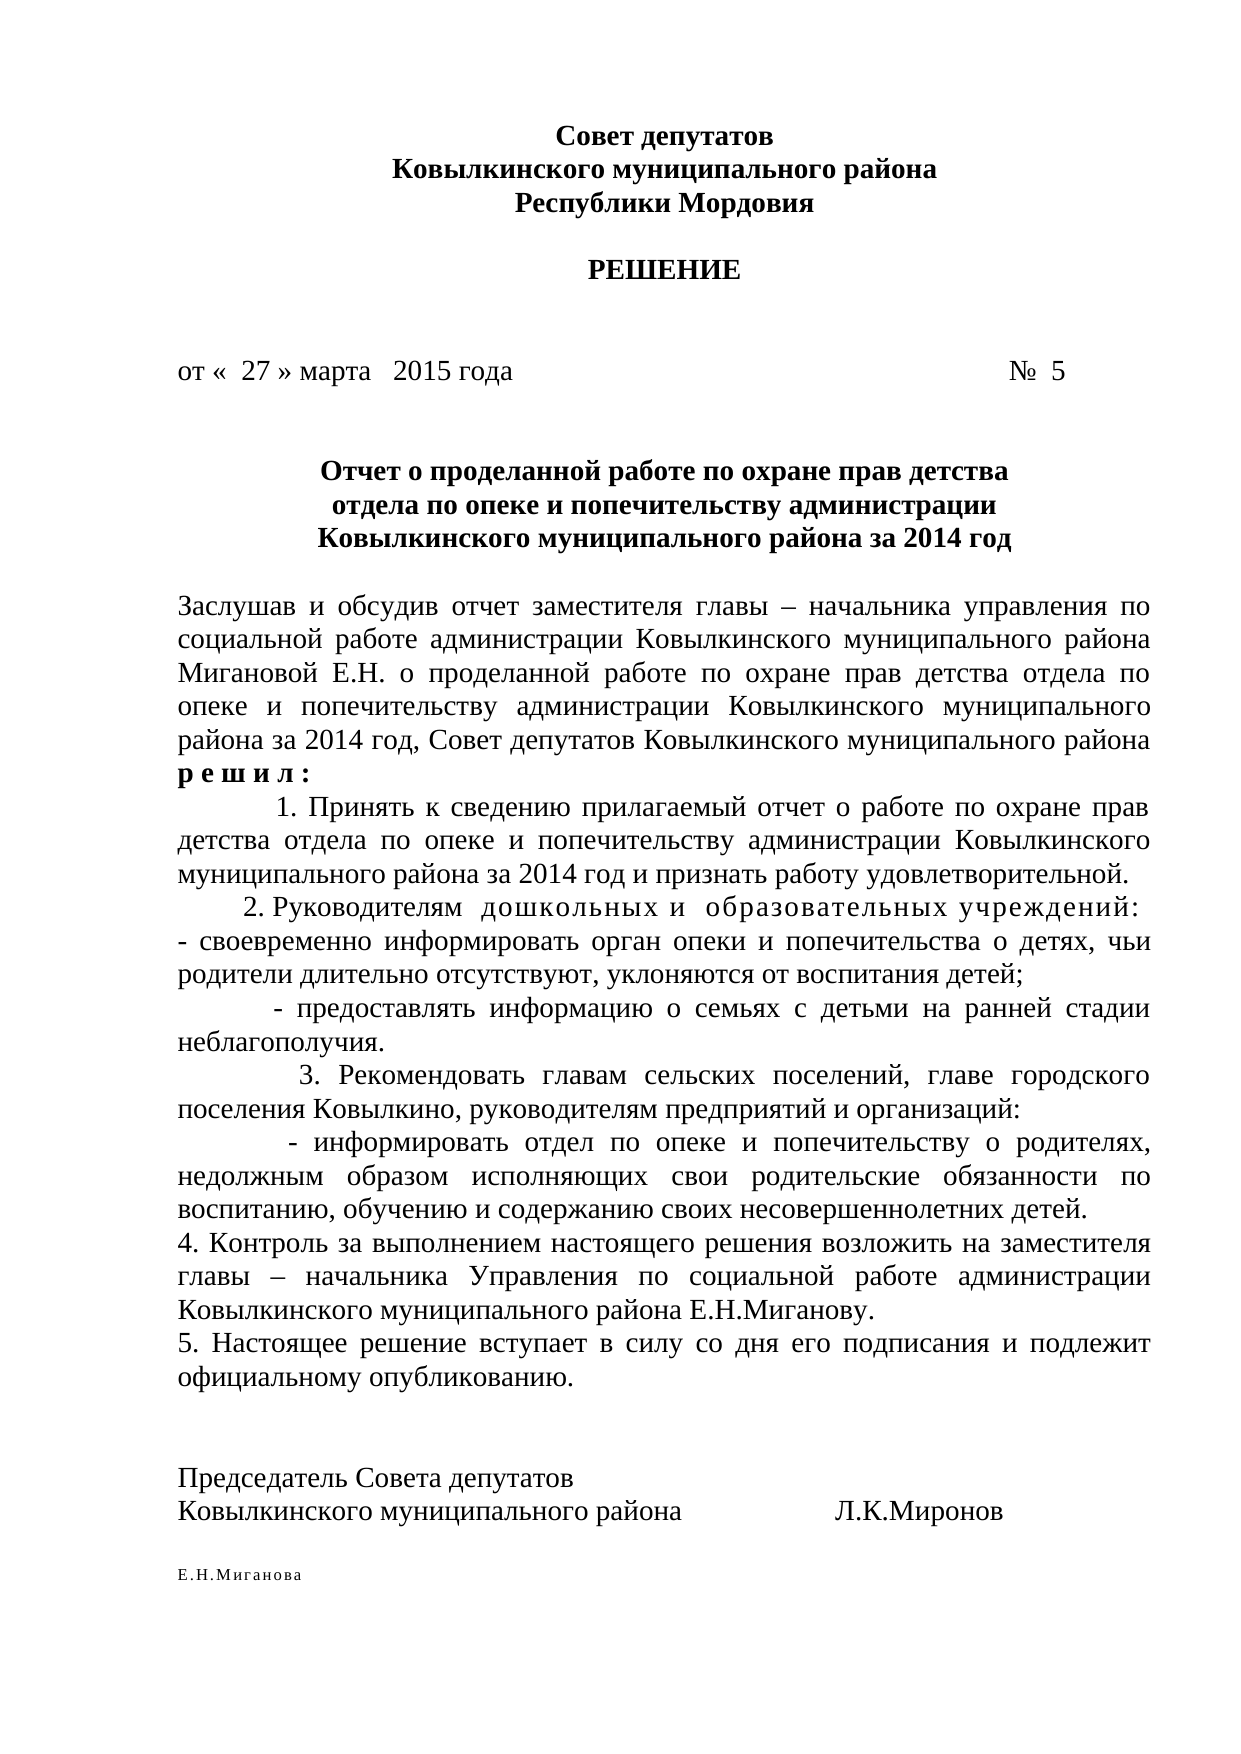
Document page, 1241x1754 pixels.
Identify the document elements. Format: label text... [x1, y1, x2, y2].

text - предоставлять информацию о семьях с детьми на ранней стадии неблагополучия. [177, 990, 1152, 1057]
text 1. Принять к сведению прилагаемый отчет о работе по охране прав детства отдела по опеке и попечительству администрации Ковылкинского муниципального района за 2014 год и признать работу удовлетворительной. [177, 789, 1152, 889]
text от « 27 » марта 2015 года № 5 [177, 353, 1152, 386]
text 4. Контроль за выполнением настоящего решения возложить на заместителя главы – начальника Управления по социальной работе администрации Ковылкинского муниципального района Е.Н.Миганову. [177, 1225, 1152, 1326]
text Ковылкинского муниципального района за 2014 год [177, 521, 1152, 554]
text - своевременно информировать орган опеки и попечительства о детях, чьи родители длительно отсутствуют, уклоняются от воспитания детей; [177, 923, 1152, 990]
text РЕШЕНИЕ [177, 252, 1152, 286]
text Заслушав и обсудив отчет заместителя главы – начальника управления по социальной работе администрации Ковылкинского муниципального района Мигановой Е.Н. о проделанной работе по охране прав детства отдела по опеке и попечительству администрации Ковылкинского муниципального района за 2014 год, Совет депутатов Ковылкинского муниципального района р е ш и л : [177, 588, 1152, 789]
text Совет депутатов [177, 118, 1152, 152]
text Председатель Совета депутатов [177, 1460, 1152, 1493]
text Отчет о проделанной работе по охране прав детства [177, 453, 1152, 487]
text 5. Настоящее решение вступает в силу со дня его подписания и подлежит официальному опубликованию. [177, 1326, 1152, 1393]
text 2. Руководителям дошкольных и образовательных учреждений: [177, 889, 1152, 923]
text Е.Н.Миганова [177, 1565, 1152, 1584]
text Ковылкинского муниципального района Л.К.Миронов [177, 1493, 1152, 1527]
text отдела по опеке и попечительству администрации [177, 487, 1152, 521]
text Республики Мордовия [177, 185, 1152, 219]
text Ковылкинского муниципального района [177, 152, 1152, 185]
text - информировать отдел по опеке и попечительству о родителях, недолжным образом исполняющих свои родительские обязанности по воспитанию, обучению и содержанию своих несовершеннолетних детей. [177, 1124, 1152, 1225]
text 3. Рекомендовать главам сельских поселений, главе городского поселения Ковылкино, руководителям предприятий и организаций: [177, 1057, 1152, 1124]
